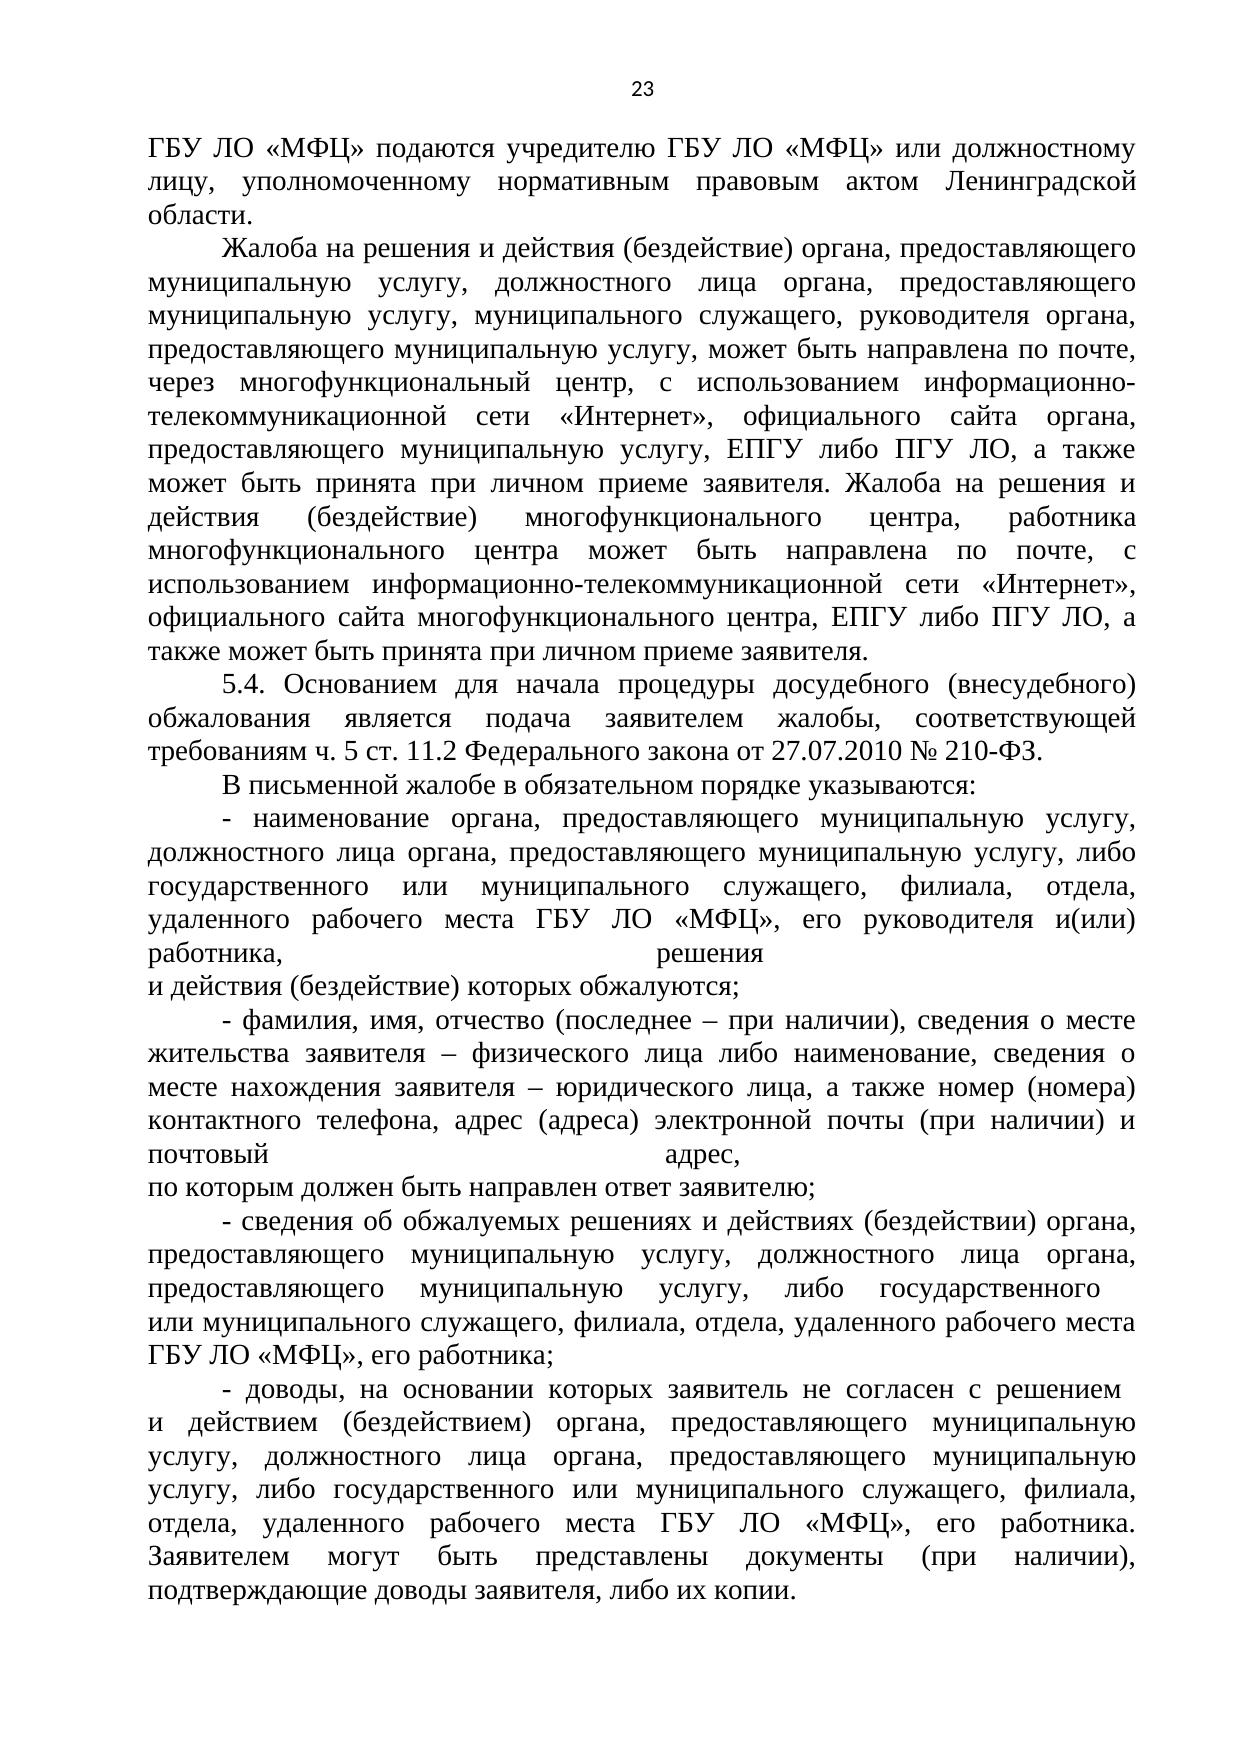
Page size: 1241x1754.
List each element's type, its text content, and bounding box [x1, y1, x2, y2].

text - наименование органа, предоставляющего муниципальную услугу, должностного лица органа, предоставляющего муниципальную услугу, либо государственного или муниципального служащего, филиала, отдела, удаленного рабочего места ГБУ ЛО «МФЦ», его руководителя и(или) работника, решения и действия (бездействие) которых обжалуются; [148, 801, 1137, 1002]
text - сведения об обжалуемых решениях и действиях (бездействии) органа, предоставляющего муниципальную услугу, должностного лица органа, предоставляющего муниципальную услугу, либо государственного или муниципального служащего, филиала, отдела, удаленного рабочего места ГБУ ЛО «МФЦ», его работника; [148, 1203, 1137, 1371]
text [148, 130, 1137, 230]
text 5.4. Основанием для начала процедуры досудебного (внесудебного) обжалования является подача заявителем жалобы, соответствующей требованиям ч. 5 ст. 11.2 Федерального закона от 27.07.2010 № 210-ФЗ. [148, 666, 1137, 767]
text - доводы, на основании которых заявитель не согласен с решением и действием (бездействием) органа, предоставляющего муниципальную услугу, должностного лица органа, предоставляющего муниципальную услугу, либо государственного или муниципального служащего, филиала, отдела, удаленного рабочего места ГБУ ЛО «МФЦ», его работника. Заявителем могут быть представлены документы (при наличии), подтверждающие доводы заявителя, либо их копии. [148, 1371, 1137, 1606]
text В письменной жалобе в обязательном порядке указываются: [148, 767, 1137, 801]
text Жалоба на решения и действия (бездействие) органа, предоставляющего муниципальную услугу, должностного лица органа, предоставляющего муниципальную услугу, муниципального служащего, руководителя органа, предоставляющего муниципальную услугу, может быть направлена по почте, через многофункциональный центр, с использованием информационно-телекоммуникационной сети «Интернет», официального сайта органа, предоставляющего муниципальную услугу, ЕПГУ либо ПГУ ЛО, а также может быть принята при личном приеме заявителя. Жалоба на решения и действия (бездействие) многофункционального центра, работника многофункционального центра может быть направлена по почте, с использованием информационно-телекоммуникационной сети «Интернет», официального сайта многофункционального центра, ЕПГУ либо ПГУ ЛО, а также может быть принята при личном приеме заявителя. [148, 230, 1137, 666]
text - фамилия, имя, отчество (последнее – при наличии), сведения о месте жительства заявителя – физического лица либо наименование, сведения о месте нахождения заявителя – юридического лица, а также номер (номера) контактного телефона, адрес (адреса) электронной почты (при наличии) и почтовый адрес, по которым должен быть направлен ответ заявителю; [148, 1002, 1137, 1203]
